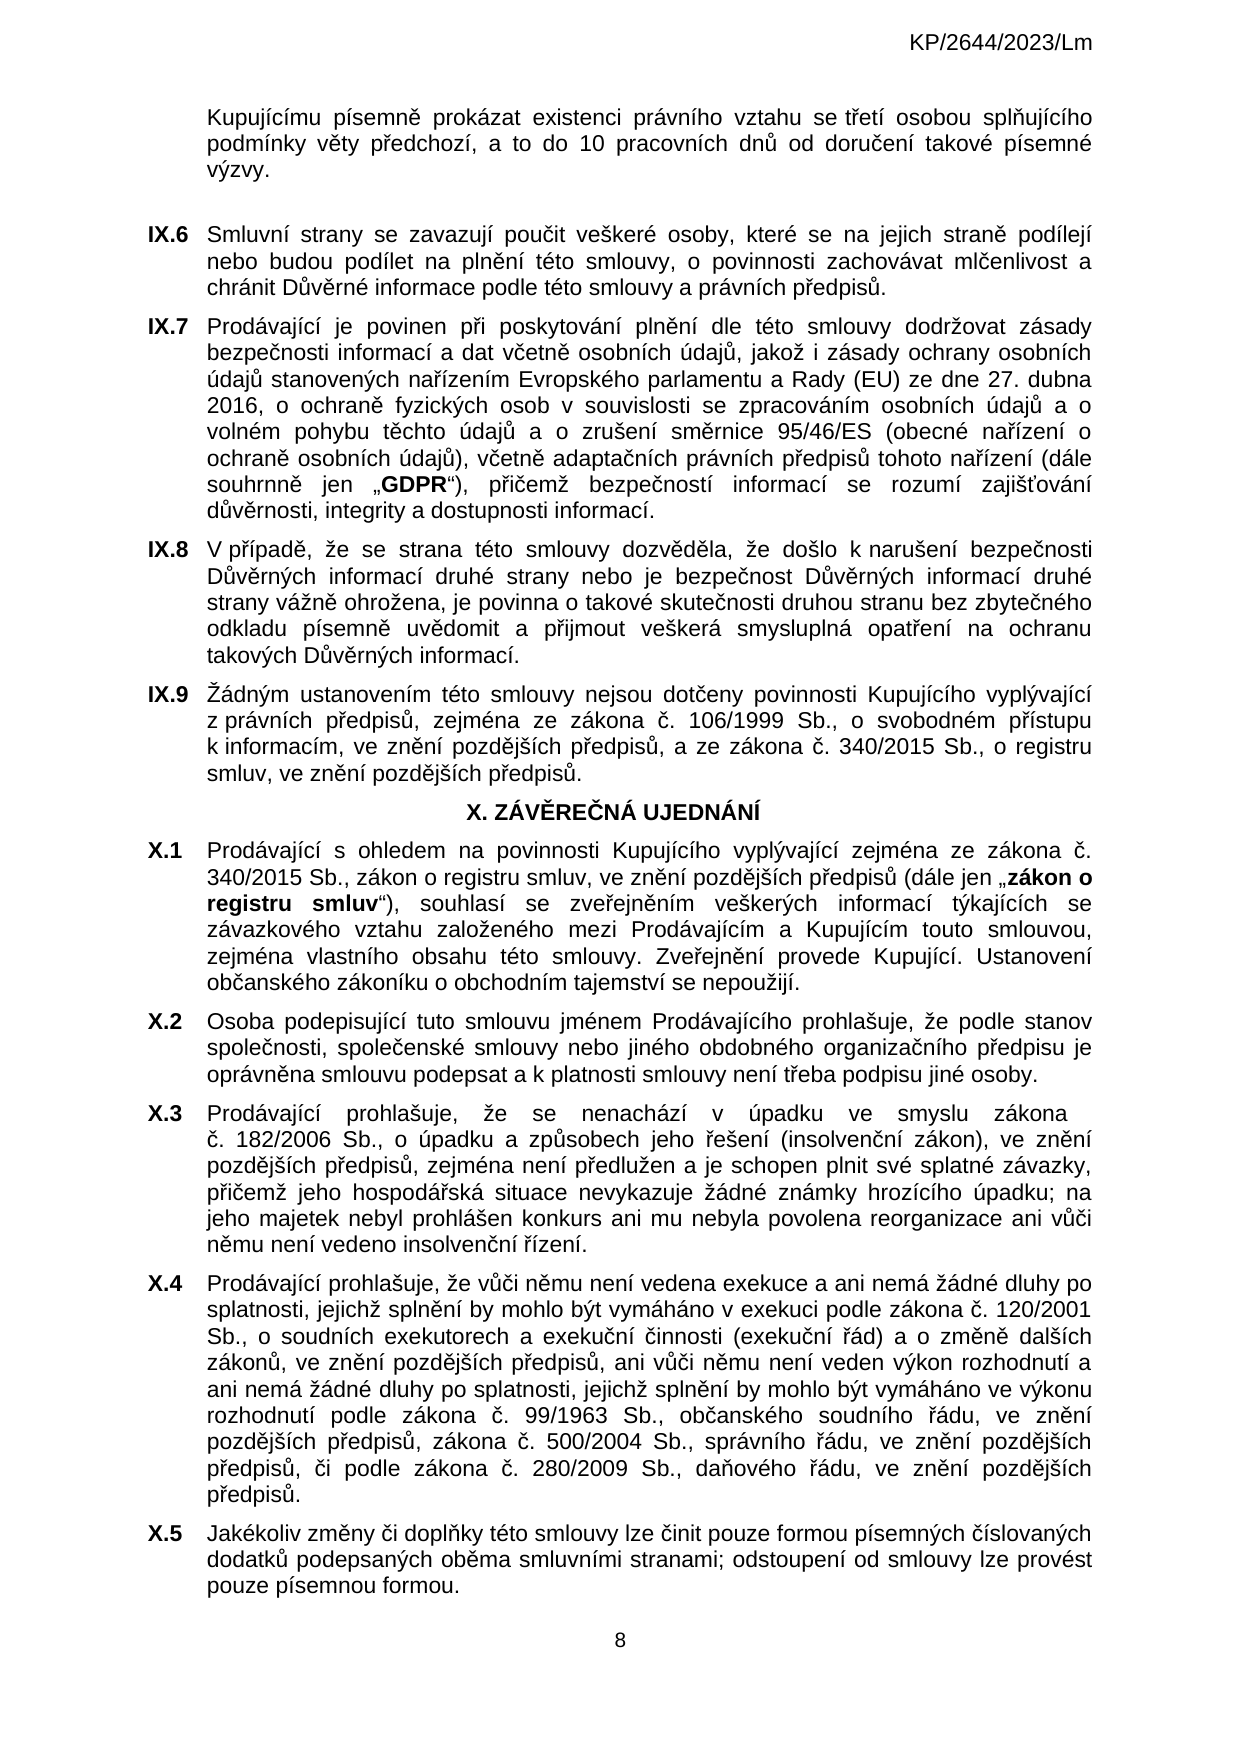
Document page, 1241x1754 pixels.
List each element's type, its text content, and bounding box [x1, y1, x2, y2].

list Prodávající s ohledem na povinnosti Kupujícího vyplývající zejména ze zákona č. 340/2015 Sb., zákon o registru smluv, ve znění pozdějších předpisů (dále jen „zákon o registru smluv“), souhlasí se zveřejněním veškerých informací týkajících se závazkového vztahu založeného mezi Prodávajícím a Kupujícím touto smlouvou, zejména vlastního obsahu této smlouvy. Zveřejnění provede Kupující. Ustanovení občanského zákoníku o obchodním tajemství se nepoužijí. [148, 837, 1093, 995]
list Jakékoliv změny či doplňky této smlouvy lze činit pouze formou písemných číslovaných dodatků podepsaných oběma smluvními stranami; odstoupení od smlouvy lze provést pouze písemnou formou. [148, 1520, 1093, 1599]
subtitle Závěrečná ujednání [148, 798, 1093, 825]
list Smluvní strany se zavazují poučit veškeré osoby, které se na jejich straně podílejí nebo budou podílet na plnění této smlouvy, o povinnosti zachovávat mlčenlivost a chránit Důvěrné informace podle této smlouvy a právních předpisů. [148, 221, 1093, 300]
list Prodávající je povinen při poskytování plnění dle této smlouvy dodržovat zásady bezpečnosti informací a dat včetně osobních údajů, jakož i zásady ochrany osobních údajů stanovených nařízením Evropského parlamentu a Rady (EU) ze dne 27. dubna 2016, o ochraně fyzických osob v souvislosti se zpracováním osobních údajů a o volném pohybu těchto údajů a o zrušení směrnice 95/46/ES (obecné nařízení o ochraně osobních údajů), včetně adaptačních právních předpisů tohoto nařízení (dále souhrnně jen „GDPR“), přičemž bezpečností informací se rozumí zajišťování důvěrnosti, integrity a dostupnosti informací. [148, 313, 1093, 524]
list Osoba podepisující tuto smlouvu jménem Prodávajícího prohlašuje, že podle stanov společnosti, společenské smlouvy nebo jiného obdobného organizačního předpisu je oprávněna smlouvu podepsat a k platnosti smlouvy není třeba podpisu jiné osoby. [148, 1008, 1093, 1087]
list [148, 103, 1093, 182]
list Žádným ustanovením této smlouvy nejsou dotčeny povinnosti Kupujícího vyplývající z právních předpisů, zejména ze zákona č. 106/1999 Sb., o svobodném přístupu k informacím, ve znění pozdějších předpisů, a ze zákona č. 340/2015 Sb., o registru smluv, ve znění pozdějších předpisů. [148, 681, 1093, 786]
list V případě, že se strana této smlouvy dozvěděla, že došlo k narušení bezpečnosti Důvěrných informací druhé strany nebo je bezpečnost Důvěrných informací druhé strany vážně ohrožena, je povinna o takové skutečnosti druhou stranu bez zbytečného odkladu písemně uvědomit a přijmout veškerá smysluplná opatření na ochranu takových Důvěrných informací. [148, 536, 1093, 668]
list Prodávající prohlašuje, že vůči němu není vedena exekuce a ani nemá žádné dluhy po splatnosti, jejichž splnění by mohlo být vymáháno v exekuci podle zákona č. 120/2001 Sb., o soudních exekutorech a exekuční činnosti (exekuční řád) a o změně dalších zákonů, ve znění pozdějších předpisů, ani vůči němu není veden výkon rozhodnutí a ani nemá žádné dluhy po splatnosti, jejichž splnění by mohlo být vymáháno ve výkonu rozhodnutí podle zákona č. 99/1963 Sb., občanského soudního řádu, ve znění pozdějších předpisů, zákona č. 500/2004 Sb., správního řádu, ve znění pozdějších předpisů, či podle zákona č. 280/2009 Sb., daňového řádu, ve znění pozdějších předpisů. [148, 1270, 1093, 1507]
list Prodávající prohlašuje, že se nenachází v úpadku ve smyslu zákona č. 182/2006 Sb., o úpadku a způsobech jeho řešení (insolvenční zákon), ve znění pozdějších předpisů, zejména není předlužen a je schopen plnit své splatné závazky, přičemž jeho hospodářská situace nevykazuje žádné známky hrozícího úpadku; na jeho majetek nebyl prohlášen konkurs ani mu nebyla povolena reorganizace ani vůči němu není vedeno insolvenční řízení. [148, 1099, 1093, 1258]
